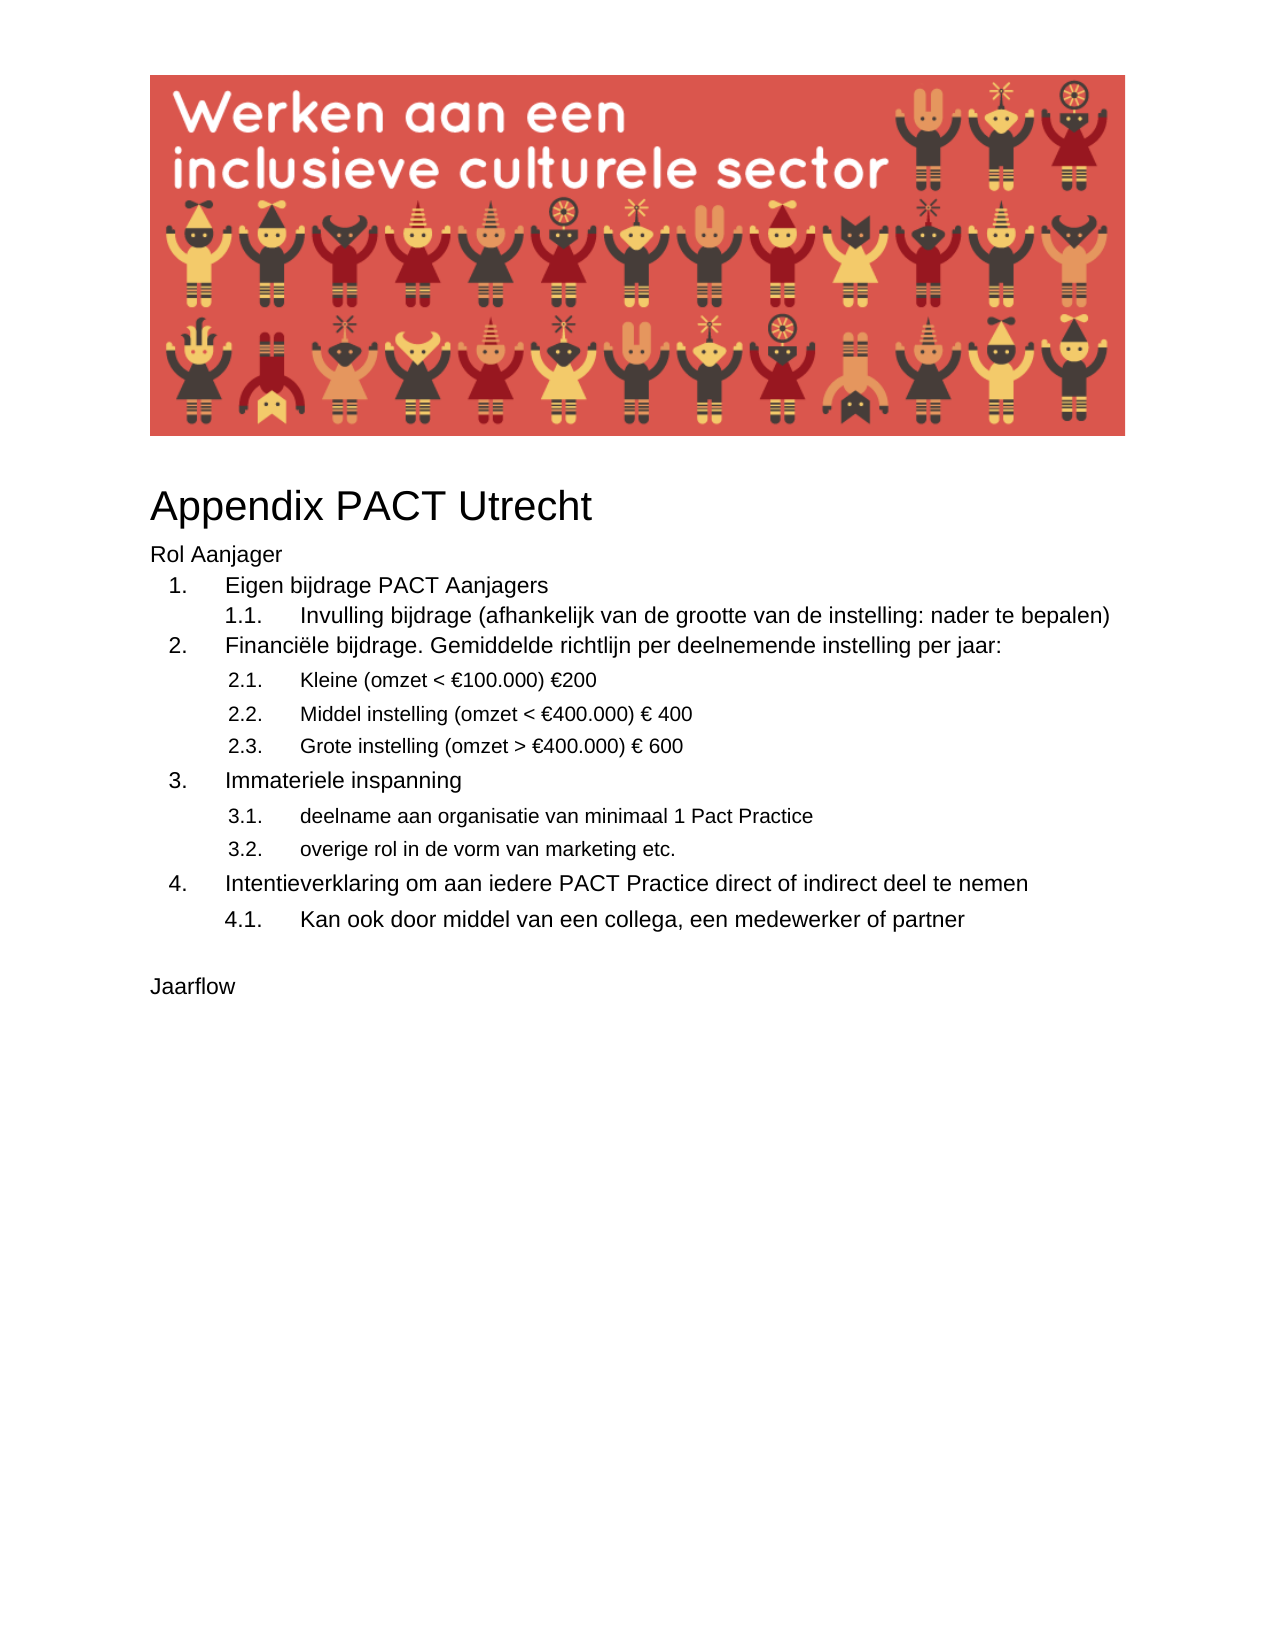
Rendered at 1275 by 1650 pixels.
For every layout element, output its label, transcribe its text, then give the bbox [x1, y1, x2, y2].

list Invulling bijdrage (afhankelijk van de grootte van de instelling: nader te bepalen) [262, 602, 1125, 628]
list Kan ook door middel van een collega, een medewerker of partner [262, 906, 1125, 932]
list Eigen bijdrage PACT Aanjagers [187, 572, 1125, 598]
subtitle Appendix PACT Utrecht [150, 481, 1125, 529]
text Jaarflow [150, 973, 1125, 999]
list overige rol in de vorm van marketing etc. [262, 837, 1125, 861]
picture [150, 75, 1125, 436]
list Middel instelling (omzet < €400.000) € 400 [262, 701, 1125, 725]
list Intentieverklaring om aan iedere PACT Practice direct of indirect deel te nemen [187, 870, 1125, 896]
list deelname aan organisatie van minimaal 1 Pact Practice [262, 804, 1125, 828]
list Kleine (omzet < €100.000) €200 [262, 668, 1125, 692]
text Rol Aanjager [150, 541, 1125, 568]
list Financiële bijdrage. Gemiddelde richtlijn per deelnemende instelling per jaar: [187, 632, 1125, 658]
list Grote instelling (omzet > €400.000) € 600 [262, 734, 1125, 758]
list Immateriele inspanning [187, 767, 1125, 794]
